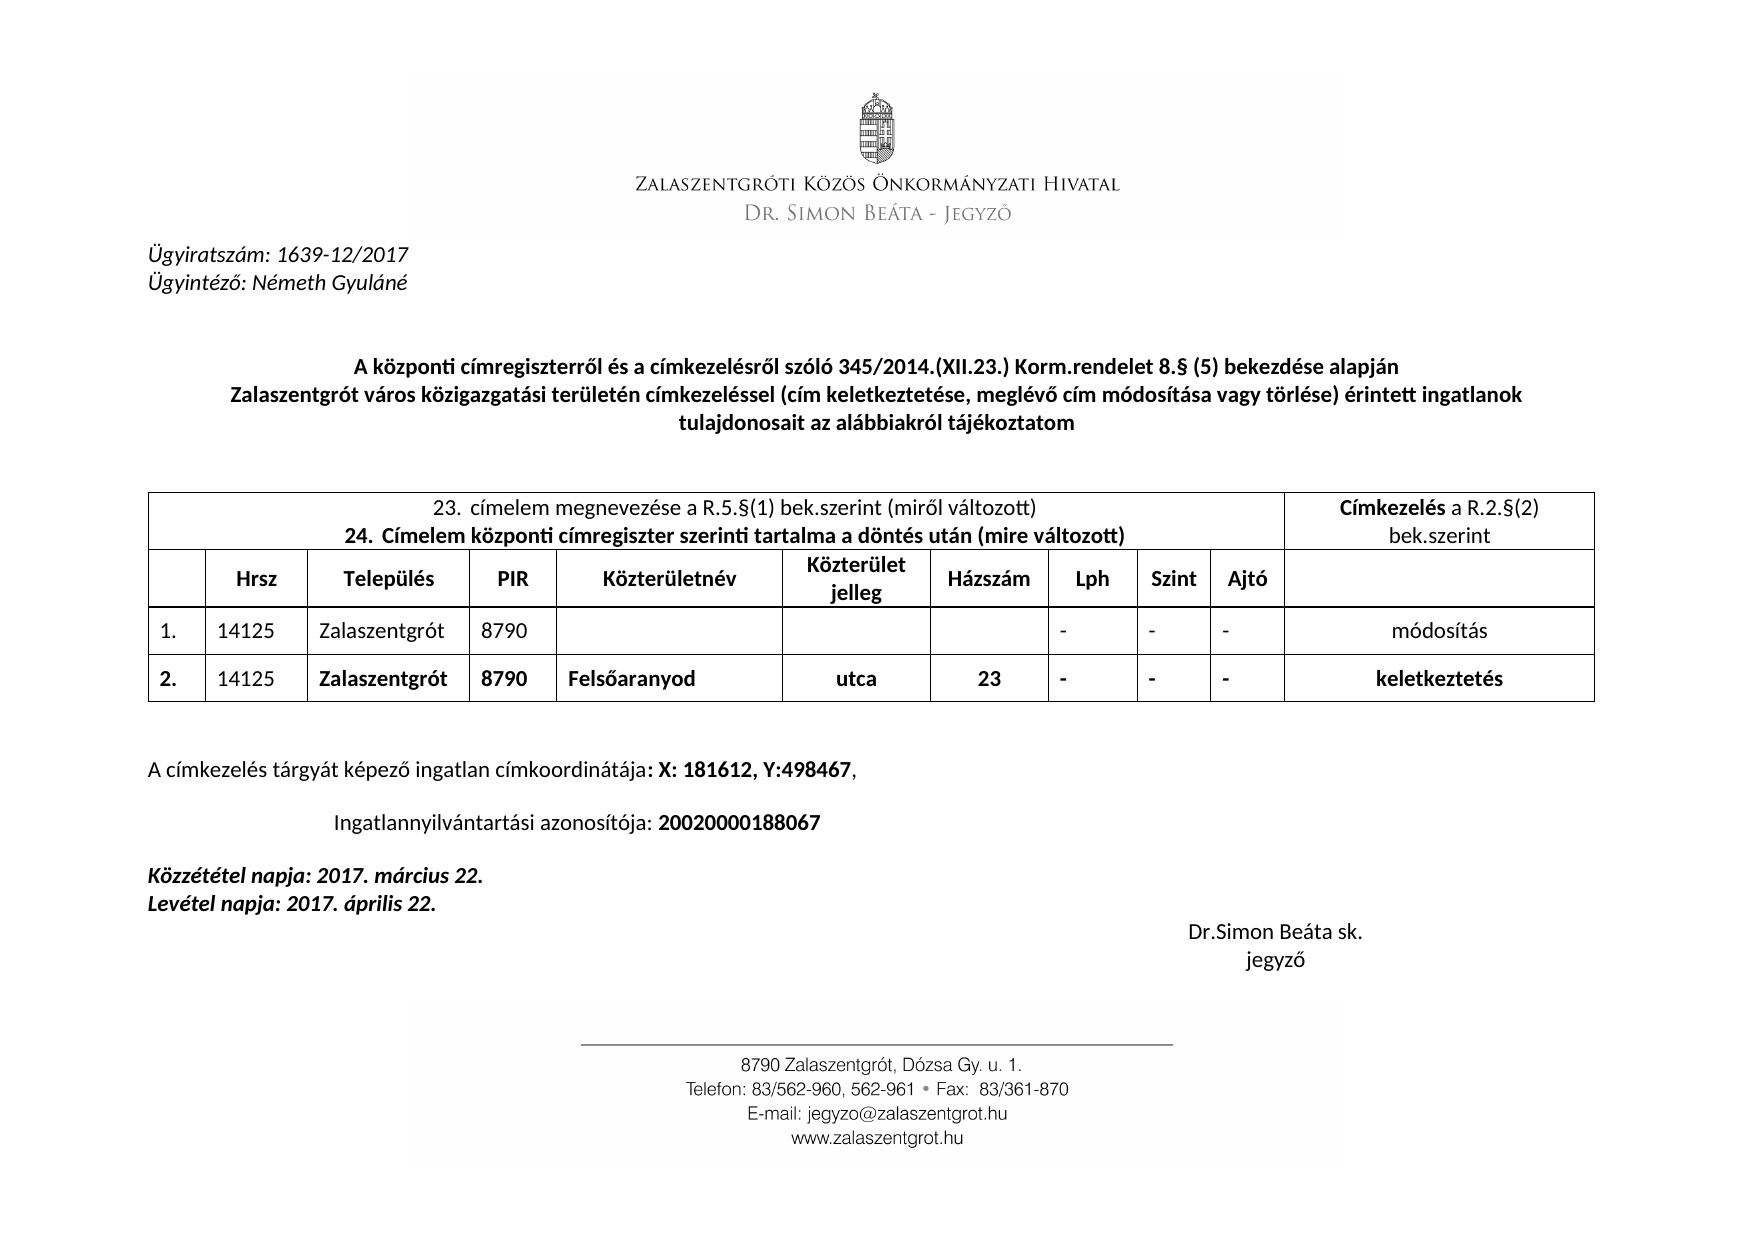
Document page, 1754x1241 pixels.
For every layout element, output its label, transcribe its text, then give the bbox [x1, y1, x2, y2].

table_cell Hrsz [206, 550, 307, 606]
text Közzététel napja: 2017. március 22. [148, 861, 1606, 889]
table_cell [557, 608, 782, 654]
table_cell 8790 [470, 608, 556, 654]
text Levétel napja: 2017. április 22. [148, 889, 1606, 917]
text Ingatlannyilvántartási azonosítója: 20020000188067 [260, 808, 1606, 836]
text Ügyintéző: Németh Gyuláné [148, 268, 1606, 296]
text jegyző [945, 945, 1606, 973]
table_cell utca [783, 655, 930, 701]
table_cell Közterület jelleg [783, 550, 930, 606]
text Ügyiratszám: 1639-12/2017 [148, 240, 1606, 268]
table_cell - [1138, 655, 1210, 701]
table_cell Házszám [931, 550, 1048, 606]
table_cell 8790 [470, 655, 556, 701]
table_cell - [1138, 608, 1210, 654]
table_cell 14125 [206, 608, 307, 654]
text Dr.Simon Beáta sk. [945, 917, 1606, 945]
table_cell 23 [931, 655, 1048, 701]
table_cell Lph [1049, 550, 1137, 606]
table_cell Felsőaranyod [557, 655, 782, 701]
table_header címelem megnevezése a R.5.§(1) bek.szerint (miről változott) Címelem központi címregiszter szerinti tartalma a döntés után (mire változott) [149, 493, 1284, 549]
text A címkezelés tárgyát képező ingatlan címkoordinátája: X: 181612, Y:498467, [148, 755, 1606, 783]
text tulajdonosait az alábbiakról tájékoztatom [148, 408, 1606, 436]
table_cell keletkeztetés [1285, 655, 1594, 701]
table_cell 1. [149, 608, 205, 654]
text Zalaszentgrót város közigazgatási területén címkezeléssel (cím keletkeztetése, meglévő cím módosítása vagy törlése) érintett ingatlanok [148, 380, 1606, 408]
picture [404, 1000, 1350, 1167]
text A központi címregiszterről és a címkezelésről szóló 345/2014.(XII.23.) Korm.rendelet 8.§ (5) bekezdése alapján [148, 352, 1606, 380]
table_cell - [1049, 608, 1137, 654]
table_cell [783, 608, 930, 654]
picture [404, 73, 1350, 240]
table_cell Szint [1138, 550, 1210, 606]
table_cell [149, 550, 205, 606]
table_cell Közterületnév [557, 550, 782, 606]
table_cell Zalaszentgrót [308, 608, 469, 654]
table_cell [931, 608, 1048, 654]
table_cell Ajtó [1211, 550, 1284, 606]
table_cell Település [308, 550, 469, 606]
table_cell - [1211, 655, 1284, 701]
table_header Címkezelés a R.2.§(2) bek.szerint [1285, 493, 1594, 549]
table_cell - [1049, 655, 1137, 701]
table_cell 2. [149, 655, 205, 701]
table_cell PIR [470, 550, 556, 606]
table_cell - [1211, 608, 1284, 654]
table_cell Zalaszentgrót [308, 655, 469, 701]
table_cell [1285, 550, 1594, 606]
table_cell módosítás [1285, 608, 1594, 654]
table_cell 14125 [206, 655, 307, 701]
